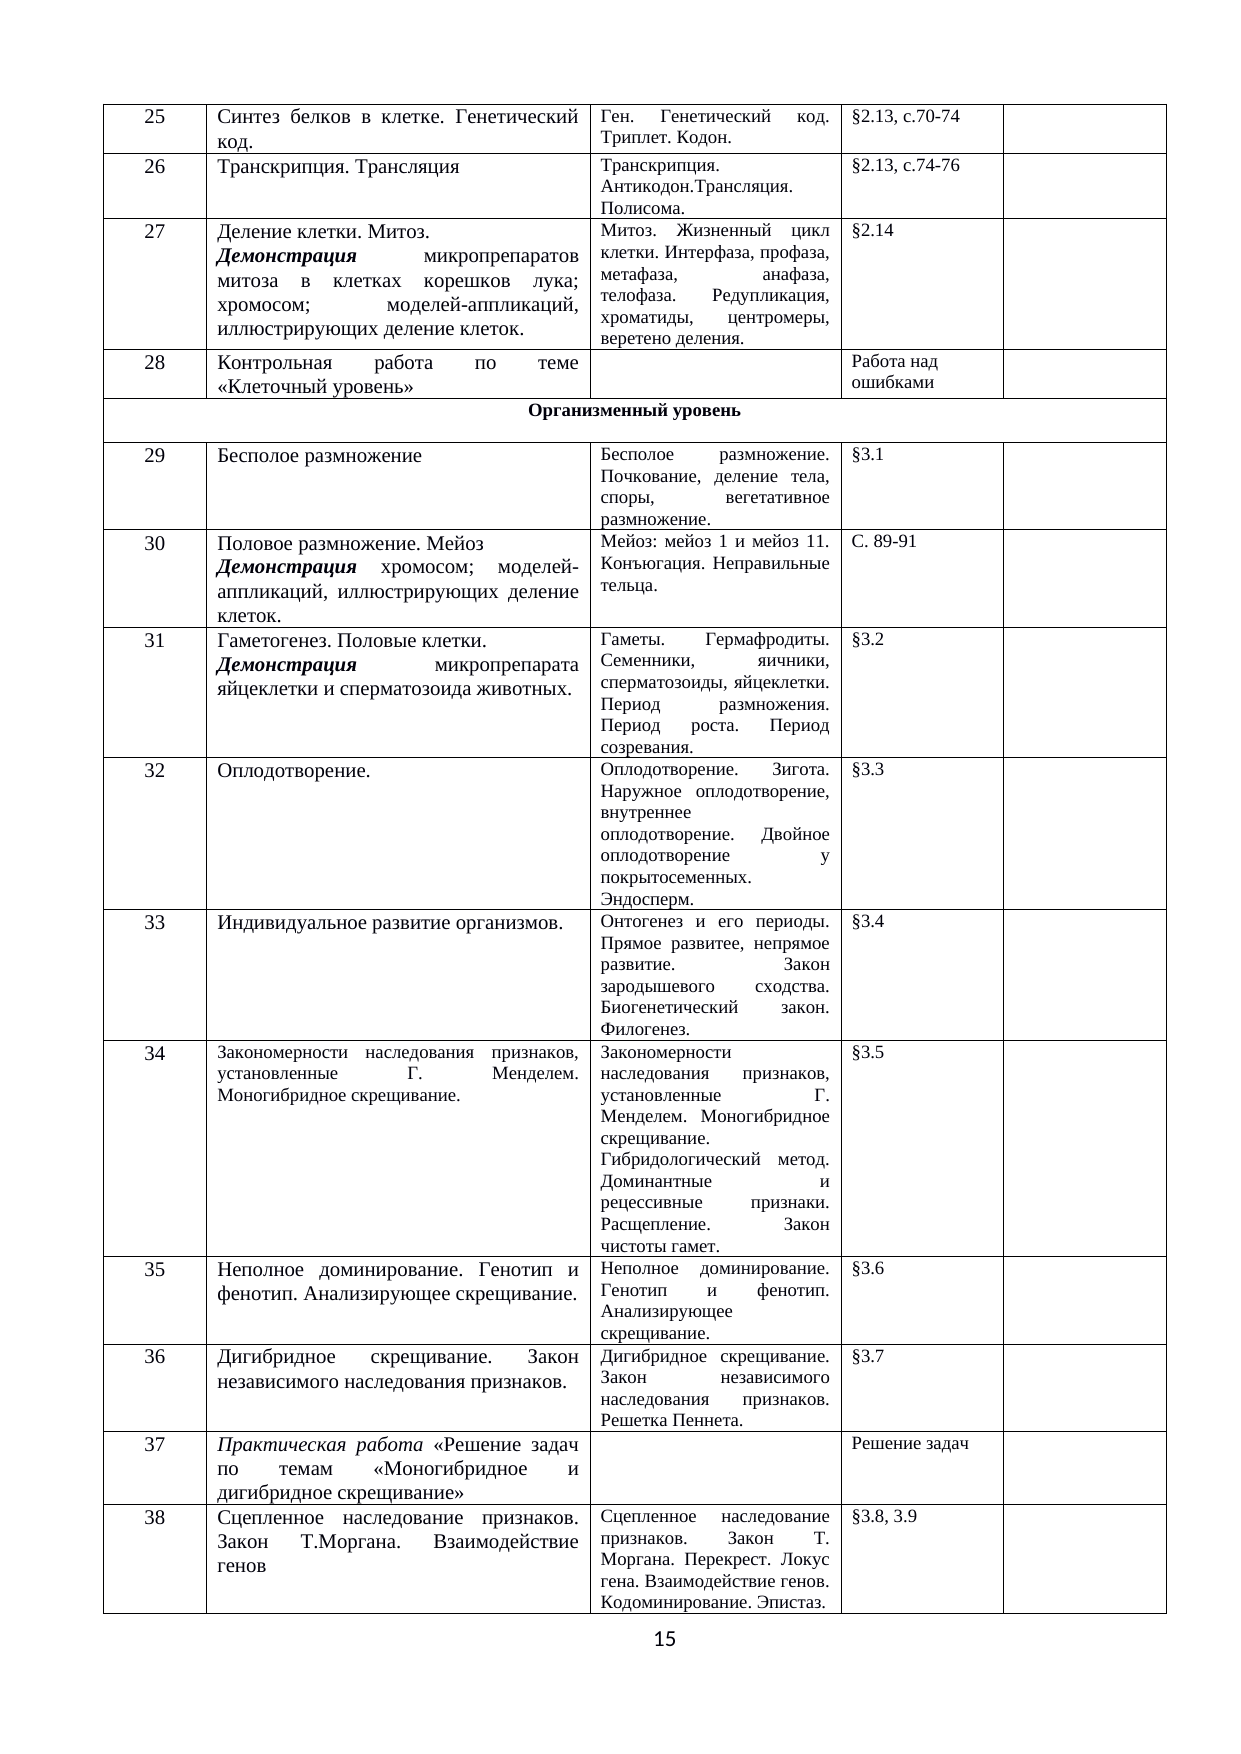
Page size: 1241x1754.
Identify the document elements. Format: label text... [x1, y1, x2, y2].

table_cell Митоз. Жизненный цикл клетки. Интерфаза, профаза, метафаза, анафаза, телофаза. Редупликация, хроматиды, центромеры, веретено деления. [591, 219, 841, 349]
table_cell Практическая работа «Решение задач по темам «Моногибридное и дигибридное скрещивание» [207, 1432, 590, 1504]
table_cell §3.7 [842, 1345, 1003, 1431]
table_cell Сцепленное наследование признаков. Закон Т. Моргана. Перекрест. Локус гена. Взаимодействие генов. Кодоминирование. Эпистаз. [591, 1505, 841, 1613]
table_cell Деление клетки. Митоз. Демонстрация микропрепаратов митоза в клетках корешков лука; хромосом; моделей-аппликаций, иллюстрирующих деление клеток. [207, 219, 590, 349]
table_cell Мейоз: мейоз 1 и мейоз 11. Конъюгация. Неправильные тельца. [591, 530, 841, 627]
table_cell 33 [104, 910, 206, 1039]
table_cell §3.4 [842, 910, 1003, 1039]
table_cell [1004, 154, 1166, 218]
table_cell 38 [104, 1505, 206, 1613]
table_cell [1004, 1432, 1166, 1504]
table_cell [1004, 910, 1166, 1039]
table_cell Сцепленное наследование признаков. Закон Т.Моргана. Взаимодействие генов [207, 1505, 590, 1613]
table_cell Закономерности наследования признаков, установленные Г. Менделем. Моногибридное скрещивание. Гибридологический метод. Доминантные и рецессивные признаки. Расщепление. Закон чистоты гамет. [591, 1041, 841, 1256]
table_cell [1004, 219, 1166, 349]
table_cell [1004, 1505, 1166, 1613]
table_cell §3.5 [842, 1041, 1003, 1256]
table_cell Дигибридное скрещивание. Закон независимого наследования признаков. [207, 1345, 590, 1431]
table_cell 29 [104, 443, 206, 529]
table_cell [1004, 1041, 1166, 1256]
table_cell [1004, 628, 1166, 757]
table_cell [1004, 105, 1166, 153]
table_cell 35 [104, 1257, 206, 1343]
table_cell 34 [104, 1041, 206, 1256]
table_cell Решение задач [842, 1432, 1003, 1504]
table_cell [1004, 1257, 1166, 1343]
table_cell [591, 350, 841, 398]
table_cell [1004, 350, 1166, 398]
table_cell 36 [104, 1345, 206, 1431]
table_cell §3.8, 3.9 [842, 1505, 1003, 1613]
table_cell Контрольная работа по теме «Клеточный уровень» [207, 350, 590, 398]
table_cell Организменный уровень [104, 399, 1166, 442]
table_cell Закономерности наследования признаков, установленные Г. Менделем. Моногибридное скрещивание. [207, 1041, 590, 1256]
table_cell [1004, 530, 1166, 627]
table_cell 27 [104, 219, 206, 349]
table_cell 31 [104, 628, 206, 757]
table_cell Ген. Генетический код. Триплет. Кодон. [591, 105, 841, 153]
table_cell Индивидуальное развитие организмов. [207, 910, 590, 1039]
table_cell Дигибридное скрещивание. Закон независимого наследования признаков. Решетка Пеннета. [591, 1345, 841, 1431]
table_cell §3.1 [842, 443, 1003, 529]
table_cell 32 [104, 758, 206, 909]
table_cell 28 [104, 350, 206, 398]
table_cell Оплодотворение. [207, 758, 590, 909]
table_cell [1004, 443, 1166, 529]
table_cell §2.14 [842, 219, 1003, 349]
table_cell 26 [104, 154, 206, 218]
table_cell Транскрипция. Трансляция [207, 154, 590, 218]
table_cell §2.13, с.74-76 [842, 154, 1003, 218]
table_cell Бесполое размножение [207, 443, 590, 529]
table_cell С. 89-91 [842, 530, 1003, 627]
table_cell [591, 1432, 841, 1504]
table_cell Работа над ошибками [842, 350, 1003, 398]
table_cell Оплодотворение. Зигота. Наружное оплодотворение, внутреннее оплодотворение. Двойное оплодотворение у покрытосеменных. Эндосперм. [591, 758, 841, 909]
table_cell 37 [104, 1432, 206, 1504]
table_cell Бесполое размножение. Почкование, деление тела, споры, вегетативное размножение. [591, 443, 841, 529]
table_cell §3.3 [842, 758, 1003, 909]
table_cell Синтез белков в клетке. Генетический код. [207, 105, 590, 153]
table_cell Гаметы. Гермафродиты. Семенники, яичники, сперматозоиды, яйцеклетки. Период размножения. Период роста. Период созревания. [591, 628, 841, 757]
table_cell Гаметогенез. Половые клетки. Демонстрация микропрепарата яйцеклетки и сперматозоида животных. [207, 628, 590, 757]
table_cell [1004, 1345, 1166, 1431]
table_cell §2.13, с.70-74 [842, 105, 1003, 153]
table_cell §3.2 [842, 628, 1003, 757]
table_cell Половое размножение. Мейоз Демонстрация хромосом; моделей-аппликаций, иллюстрирующих деление клеток. [207, 530, 590, 627]
table_cell Транскрипция. Антикодон.Трансляция. Полисома. [591, 154, 841, 218]
table_cell Онтогенез и его периоды. Прямое развитее, непрямое развитие. Закон зародышевого сходства. Биогенетический закон. Филогенез. [591, 910, 841, 1039]
table_cell [1004, 758, 1166, 909]
table_cell §3.6 [842, 1257, 1003, 1343]
table_cell Неполное доминирование. Генотип и фенотип. Анализирующее скрещивание. [207, 1257, 590, 1343]
table_cell Неполное доминирование. Генотип и фенотип. Анализирующее скрещивание. [591, 1257, 841, 1343]
table_cell 25 [104, 105, 206, 153]
table_cell 30 [104, 530, 206, 627]
